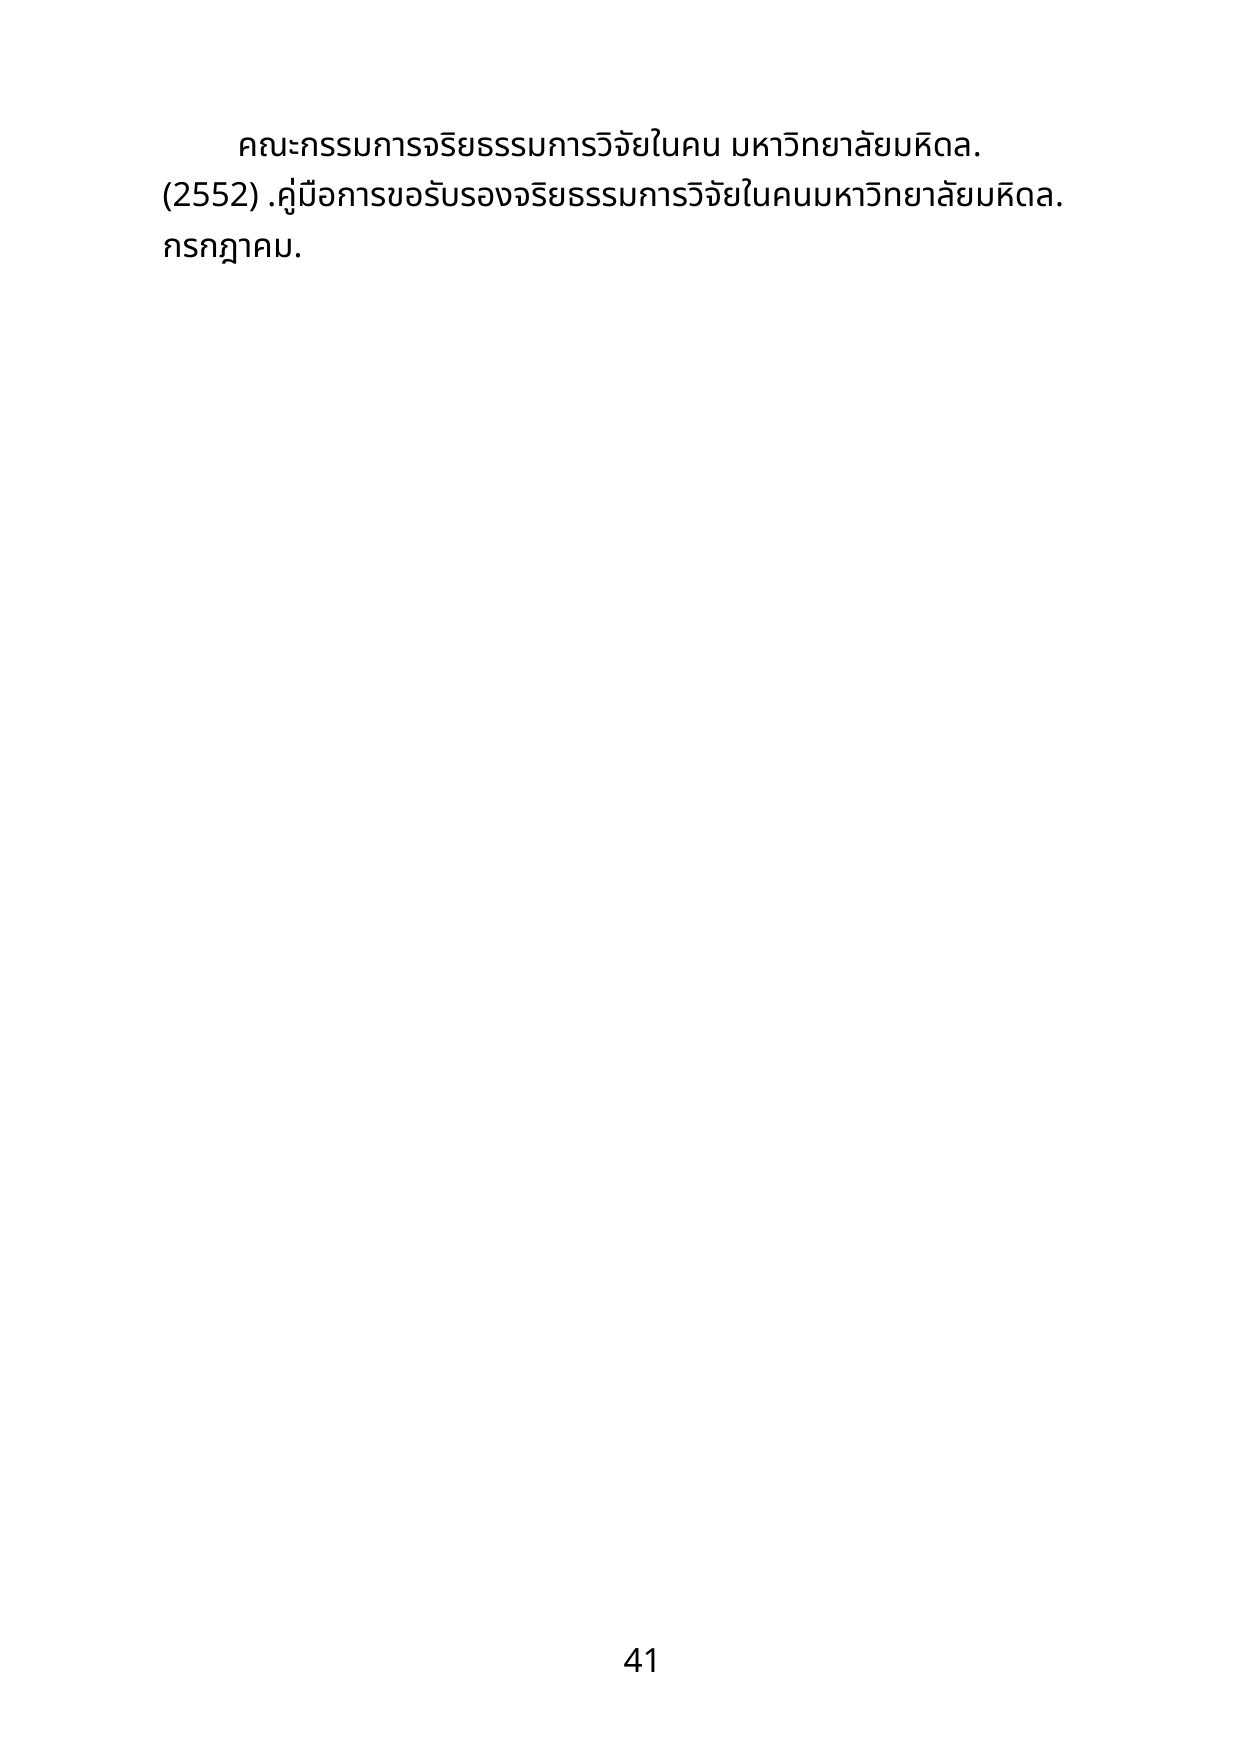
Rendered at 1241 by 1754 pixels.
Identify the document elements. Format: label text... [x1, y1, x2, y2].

text คณะกรรมการจริยธรรมการวิจัยในคน มหาวิทยาลัยมหิดล. (2552) .คู่มือการขอรับรองจริยธรรมการวิจัยในคนมหาวิทยาลัยมหิดล. กรกฎาคม. [162, 120, 1122, 272]
